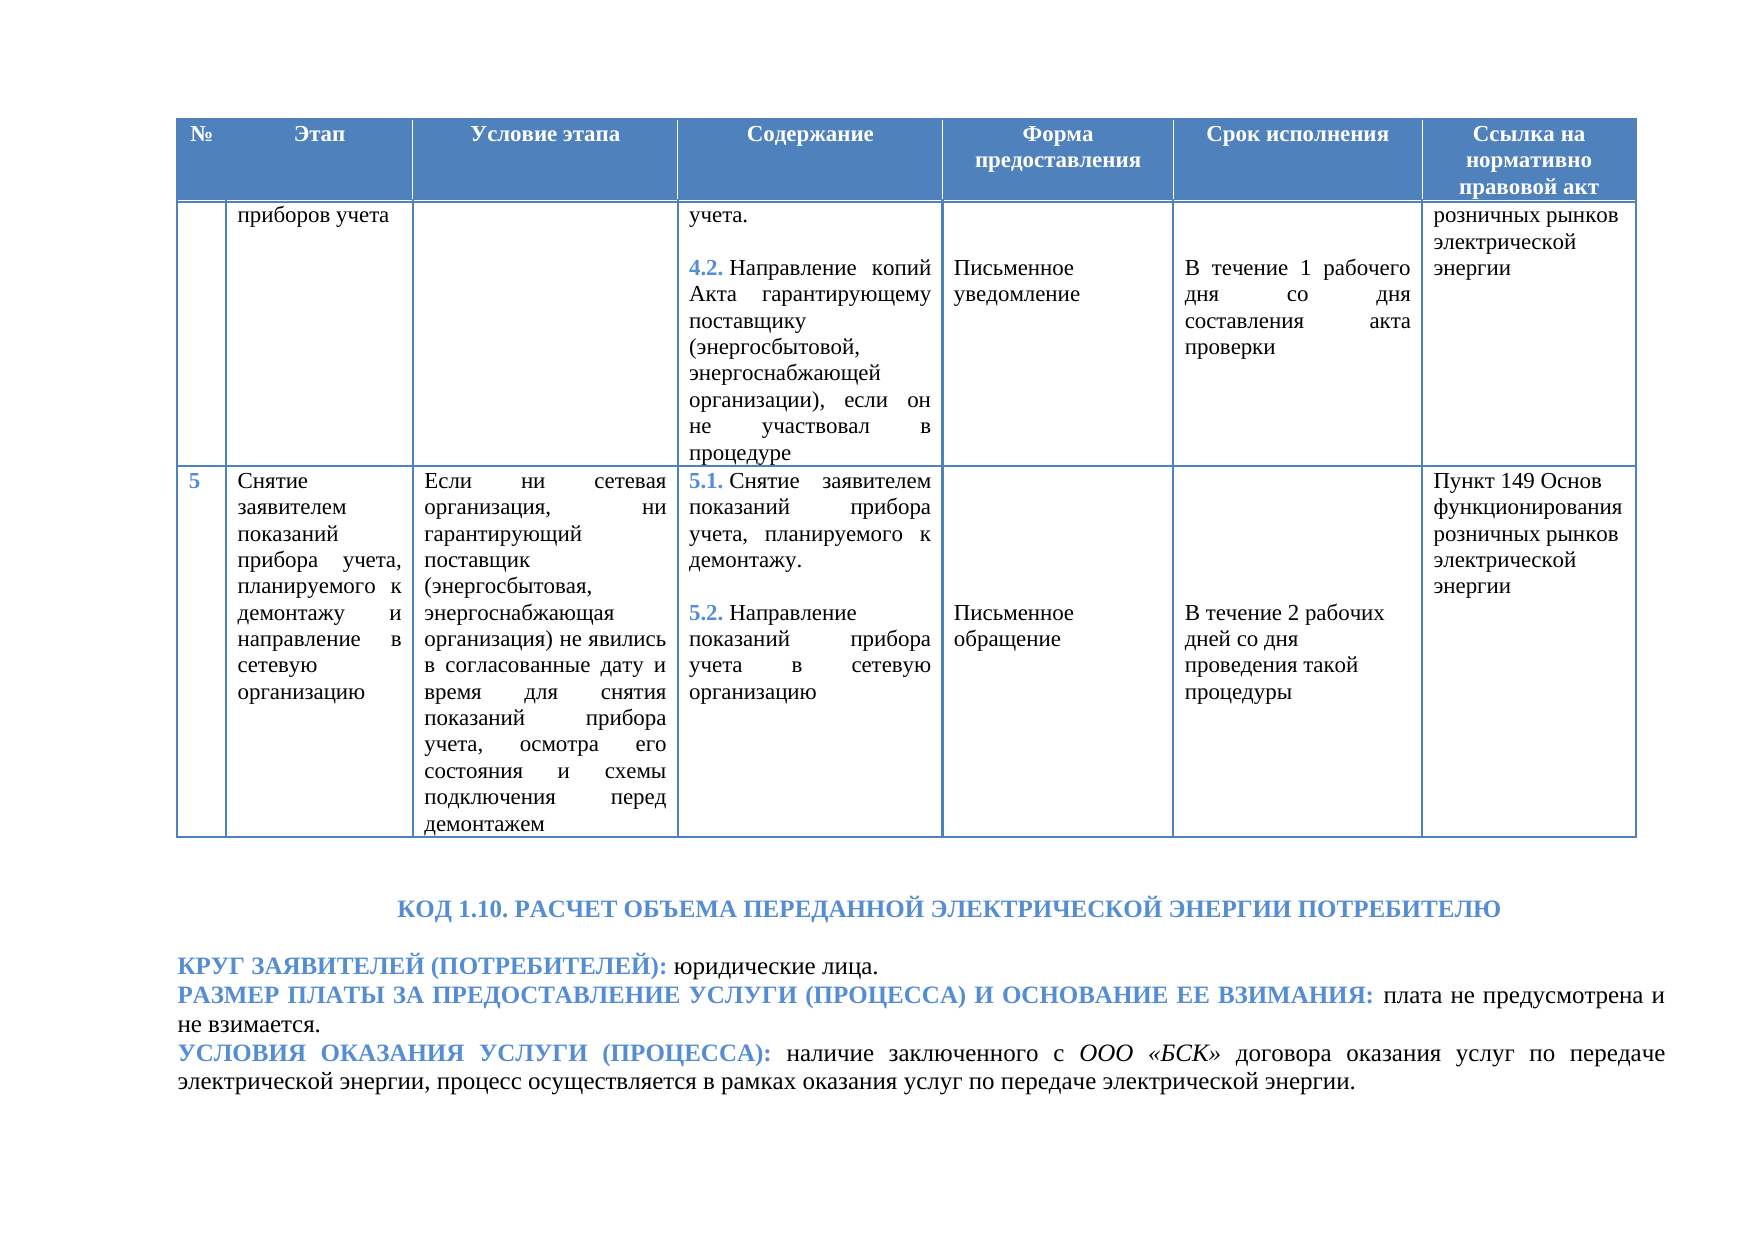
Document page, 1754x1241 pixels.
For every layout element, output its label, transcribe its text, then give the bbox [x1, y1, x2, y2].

table_cell 4 [178, 203, 225, 465]
text КОД 1.10. РАСЧЕТ ОБЪЕМА ПЕРЕДАННОЙ ЭЛЕКТРИЧЕСКОЙ ЭНЕРГИИ ПОТРЕБИТЕЛЮ [177, 894, 1665, 923]
table_header № [178, 120, 225, 199]
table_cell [1174, 203, 1421, 465]
text КРУГ ЗАЯВИТЕЛЕЙ (ПОТРЕБИТЕЛЕЙ): юридические лица. [177, 951, 1665, 980]
table_header Содержание [678, 120, 942, 199]
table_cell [679, 203, 941, 465]
table_cell Пункт 149 Основ функционирования розничных рынков электрической энергии [1423, 467, 1635, 836]
table_header Условие этапа [413, 120, 677, 199]
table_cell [944, 203, 1172, 465]
table_cell В течение 2 рабочих дней со дня проведения такой процедуры [1174, 467, 1421, 836]
table_cell [414, 203, 677, 465]
table_cell 5.1. Снятие заявителем показаний прибора учета, планируемого к демонтажу. 5.2. Направление показаний прибора учета в сетевую организацию [679, 467, 941, 836]
table_header Срок исполнения [1174, 120, 1422, 199]
table_header Форма предоставления [943, 120, 1173, 199]
table_header Этап [227, 120, 412, 199]
text РАЗМЕР ПЛАТЫ ЗА ПРЕДОСТАВЛЕНИЕ УСЛУГИ (ПРОЦЕССА) И ОСНОВАНИЕ ЕЕ ВЗИМАНИЯ: плата не предусмотрена и не взимается. [177, 980, 1665, 1038]
table_cell Снятие заявителем показаний прибора учета, планируемого к демонтажу и направление в сетевую организацию [227, 467, 412, 836]
table_header Ссылка на нормативно правовой акт [1423, 120, 1635, 199]
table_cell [227, 203, 412, 465]
text УСЛОВИЯ ОКАЗАНИЯ УСЛУГИ (ПРОЦЕССА): наличие заключенного с ООО «БСК» договора оказания услуг по передаче электрической энергии, процесс осуществляется в рамках оказания услуг по передаче электрической энергии. [177, 1038, 1665, 1095]
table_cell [1423, 203, 1635, 465]
table_cell 5 [178, 467, 225, 836]
table_cell Если ни сетевая организация, ни гарантирующий поставщик (энергосбытовая, энергоснабжающая организация) не явились в согласованные дату и время для снятия показаний прибора учета, осмотра его состояния и схемы подключения перед демонтажем [414, 467, 677, 836]
table_cell Письменное обращение [944, 467, 1172, 836]
